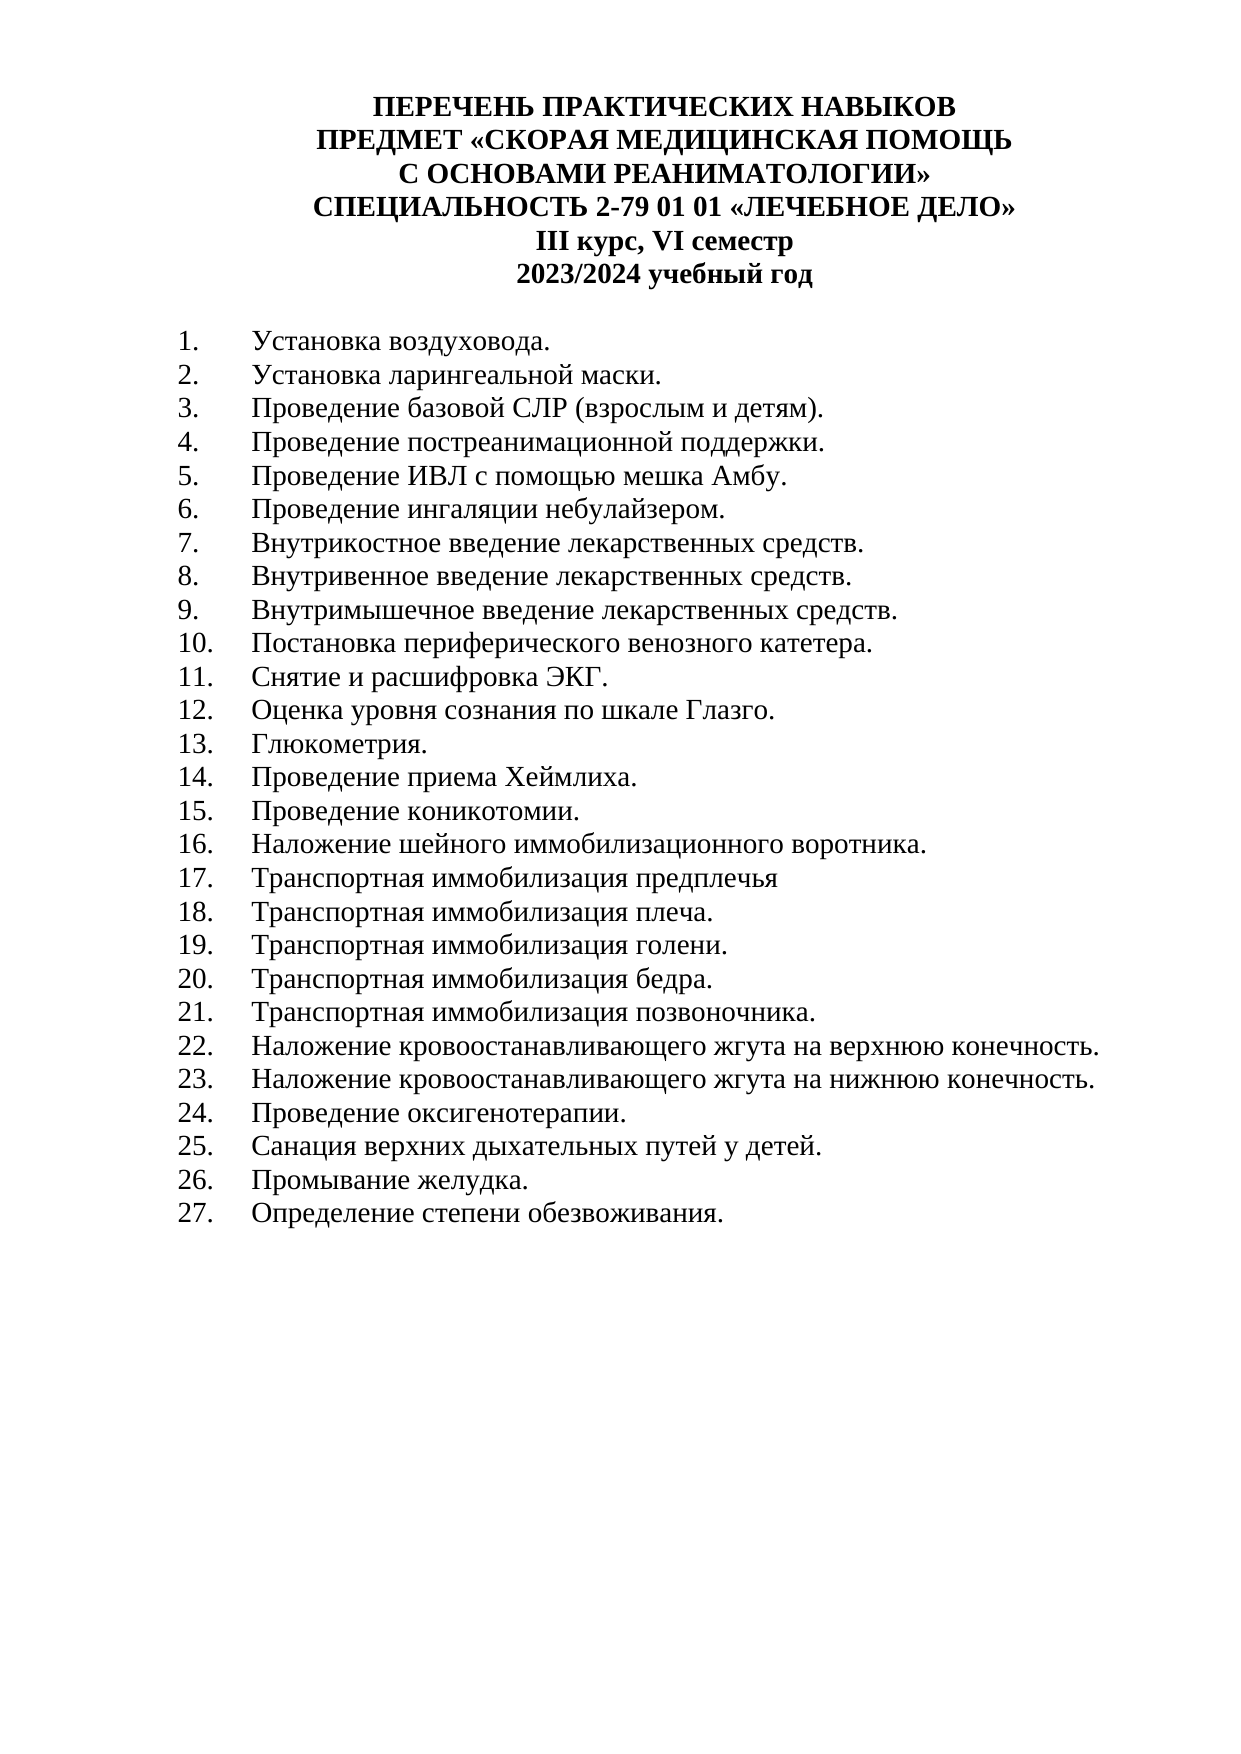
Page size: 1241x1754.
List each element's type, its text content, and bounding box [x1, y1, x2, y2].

text 2023/2024 учебный год [177, 256, 1152, 290]
list Внутримышечное введение лекарственных средств. [177, 592, 1152, 625]
text ПРЕДМЕТ «СКОРАЯ МЕДИЦИНСКАЯ ПОМОЩЬ [177, 122, 1152, 156]
list Определение степени обезвоживания. [177, 1196, 1152, 1229]
list Наложение кровоостанавливающего жгута на верхнюю конечность. [177, 1028, 1152, 1061]
text ПЕРЕЧЕНЬ ПРАКТИЧЕСКИХ НАВЫКОВ [177, 89, 1152, 122]
text СПЕЦИАЛЬНОСТЬ 2-79 01 01 «ЛЕЧЕБНОЕ ДЕЛО» [177, 189, 1152, 223]
list Проведение ИВЛ с помощью мешка Амбу. [177, 458, 1152, 491]
list Внутривенное введение лекарственных средств. [177, 558, 1152, 592]
list Транспортная иммобилизация предплечья [177, 860, 1152, 894]
list Транспортная иммобилизация бедра. [177, 961, 1152, 994]
list Наложение кровоостанавливающего жгута на нижнюю конечность. [177, 1061, 1152, 1095]
text III курс, VI семестр [177, 223, 1152, 256]
list Проведение ингаляции небулайзером. [177, 491, 1152, 525]
list Наложение шейного иммобилизационного воротника. [177, 827, 1152, 860]
list Промывание желудка. [177, 1162, 1152, 1196]
list Проведение постреанимационной поддержки. [177, 424, 1152, 458]
list Транспортная иммобилизация плеча. [177, 894, 1152, 927]
list Проведение приема Хеймлиха. [177, 759, 1152, 793]
list Проведение базовой СЛР (взрослым и детям). [177, 391, 1152, 424]
list Снятие и расшифровка ЭКГ. [177, 659, 1152, 692]
list Установка ларингеальной маски. [177, 357, 1152, 391]
list Транспортная иммобилизация позвоночника. [177, 994, 1152, 1028]
list Глюкометрия. [177, 726, 1152, 759]
list Установка воздуховода. [177, 323, 1152, 357]
text С ОСНОВАМИ РЕАНИМАТОЛОГИИ» [177, 156, 1152, 189]
list Внутрикостное введение лекарственных средств. [177, 525, 1152, 558]
list Транспортная иммобилизация голени. [177, 927, 1152, 961]
list Постановка периферического венозного катетера. [177, 625, 1152, 659]
list Оценка уровня сознания по шкале Глазго. [177, 692, 1152, 726]
list Проведение коникотомии. [177, 793, 1152, 827]
list Санация верхних дыхательных путей у детей. [177, 1128, 1152, 1162]
list Проведение оксигенотерапии. [177, 1095, 1152, 1128]
